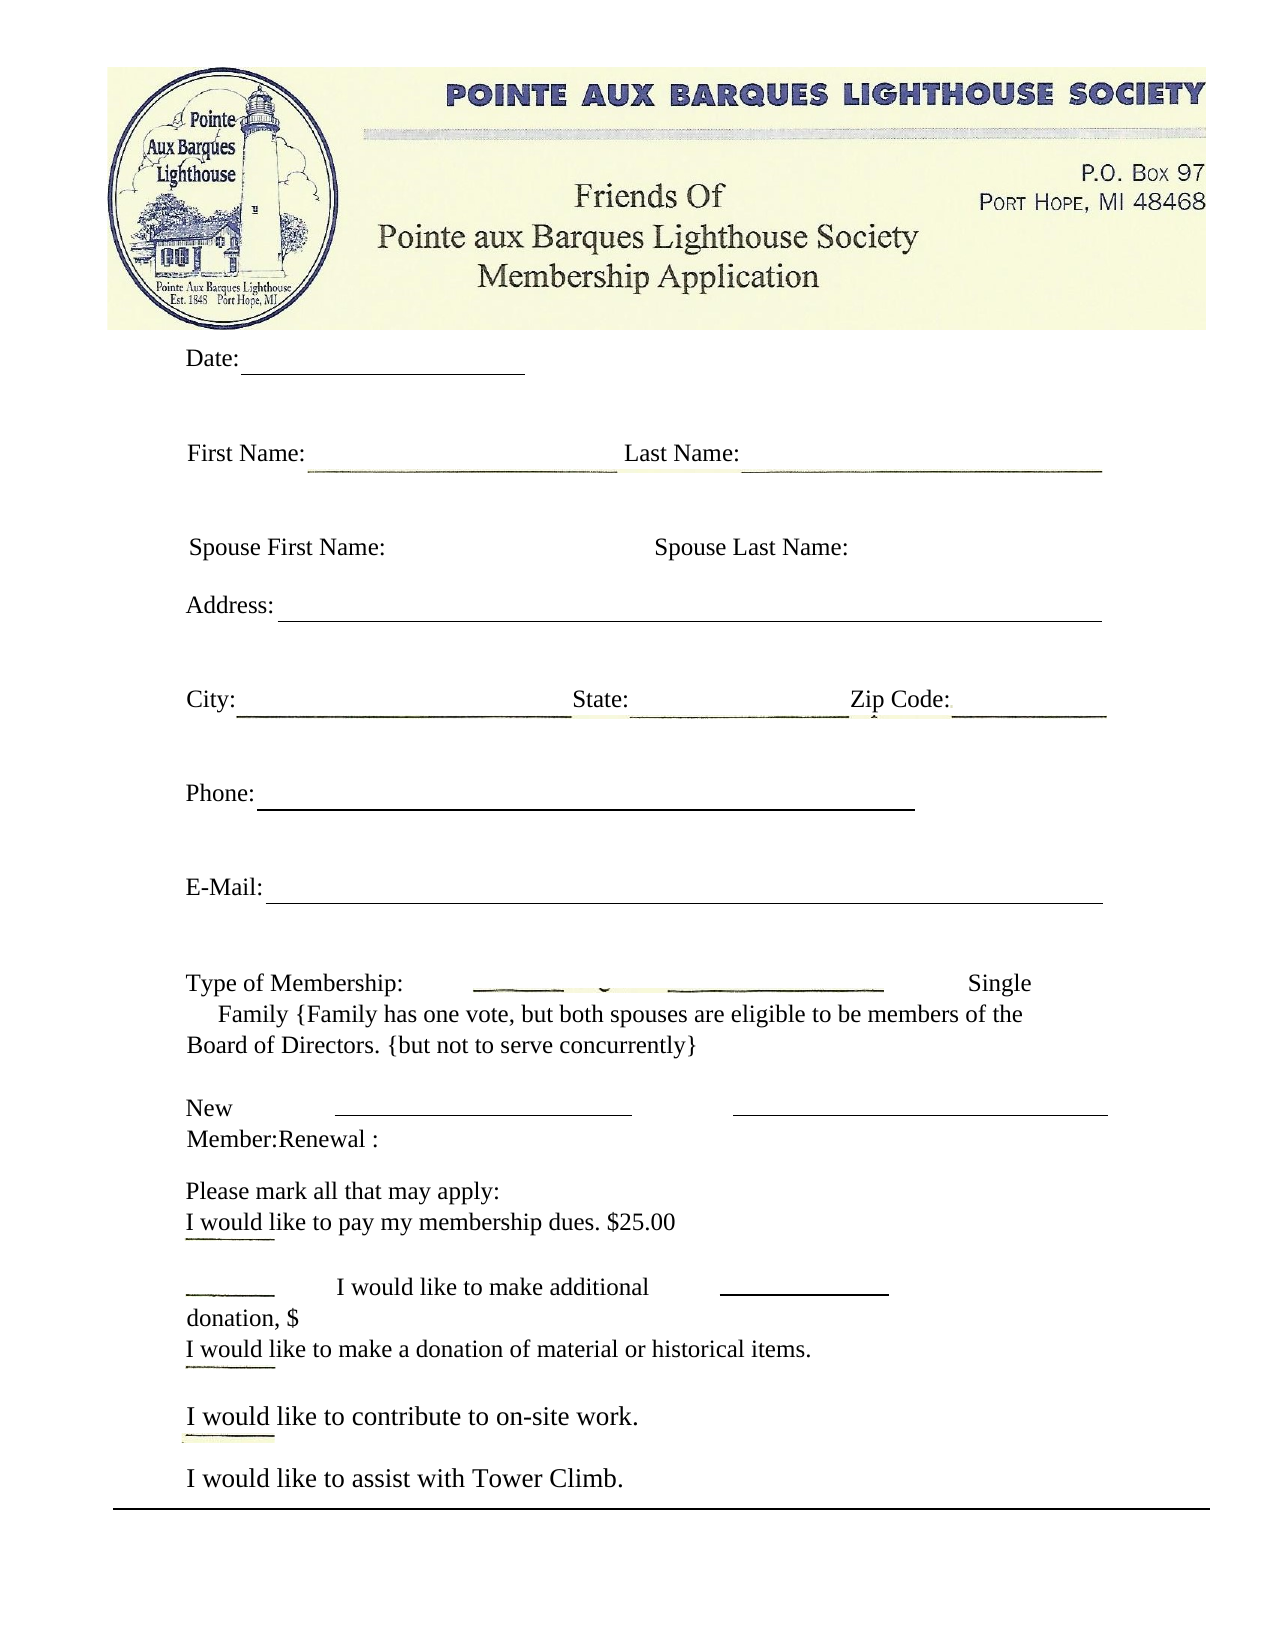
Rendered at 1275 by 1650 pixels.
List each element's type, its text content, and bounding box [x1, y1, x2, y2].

text E-Mail: [185, 872, 1042, 901]
picture [185, 1365, 276, 1369]
picture [107, 67, 1206, 330]
text Spouse First Name: Spouse Last Name: [143, 532, 1180, 561]
text Please mark all that may apply: [185, 1176, 1042, 1205]
text Phone: [185, 778, 915, 807]
picture [181, 1433, 275, 1443]
text Address: [185, 590, 1042, 619]
picture [307, 469, 1103, 473]
text Type of Membership: Single Family {Family has one vote, but both spouses are eligible to be members of the Board of Directors. {but not to serve concurrently} [185, 968, 1042, 1058]
text I would like to make additional donation, $ [185, 1272, 888, 1332]
picture [236, 715, 1107, 719]
text I would like to contribute to on-site work. [186, 1399, 1180, 1431]
text I would like to pay my membership dues. $25.00 [185, 1207, 1042, 1236]
text I would like to assist with Tower Climb. [186, 1462, 1180, 1494]
text I would like to make a donation of material or historical items. [185, 1334, 1042, 1363]
text First Name: Last Name: [143, 438, 1180, 467]
text City: State: Zip Code: [143, 684, 1180, 713]
text Date: [185, 343, 525, 371]
text New Member:Renewal : [185, 1093, 1042, 1153]
picture [472, 988, 884, 993]
